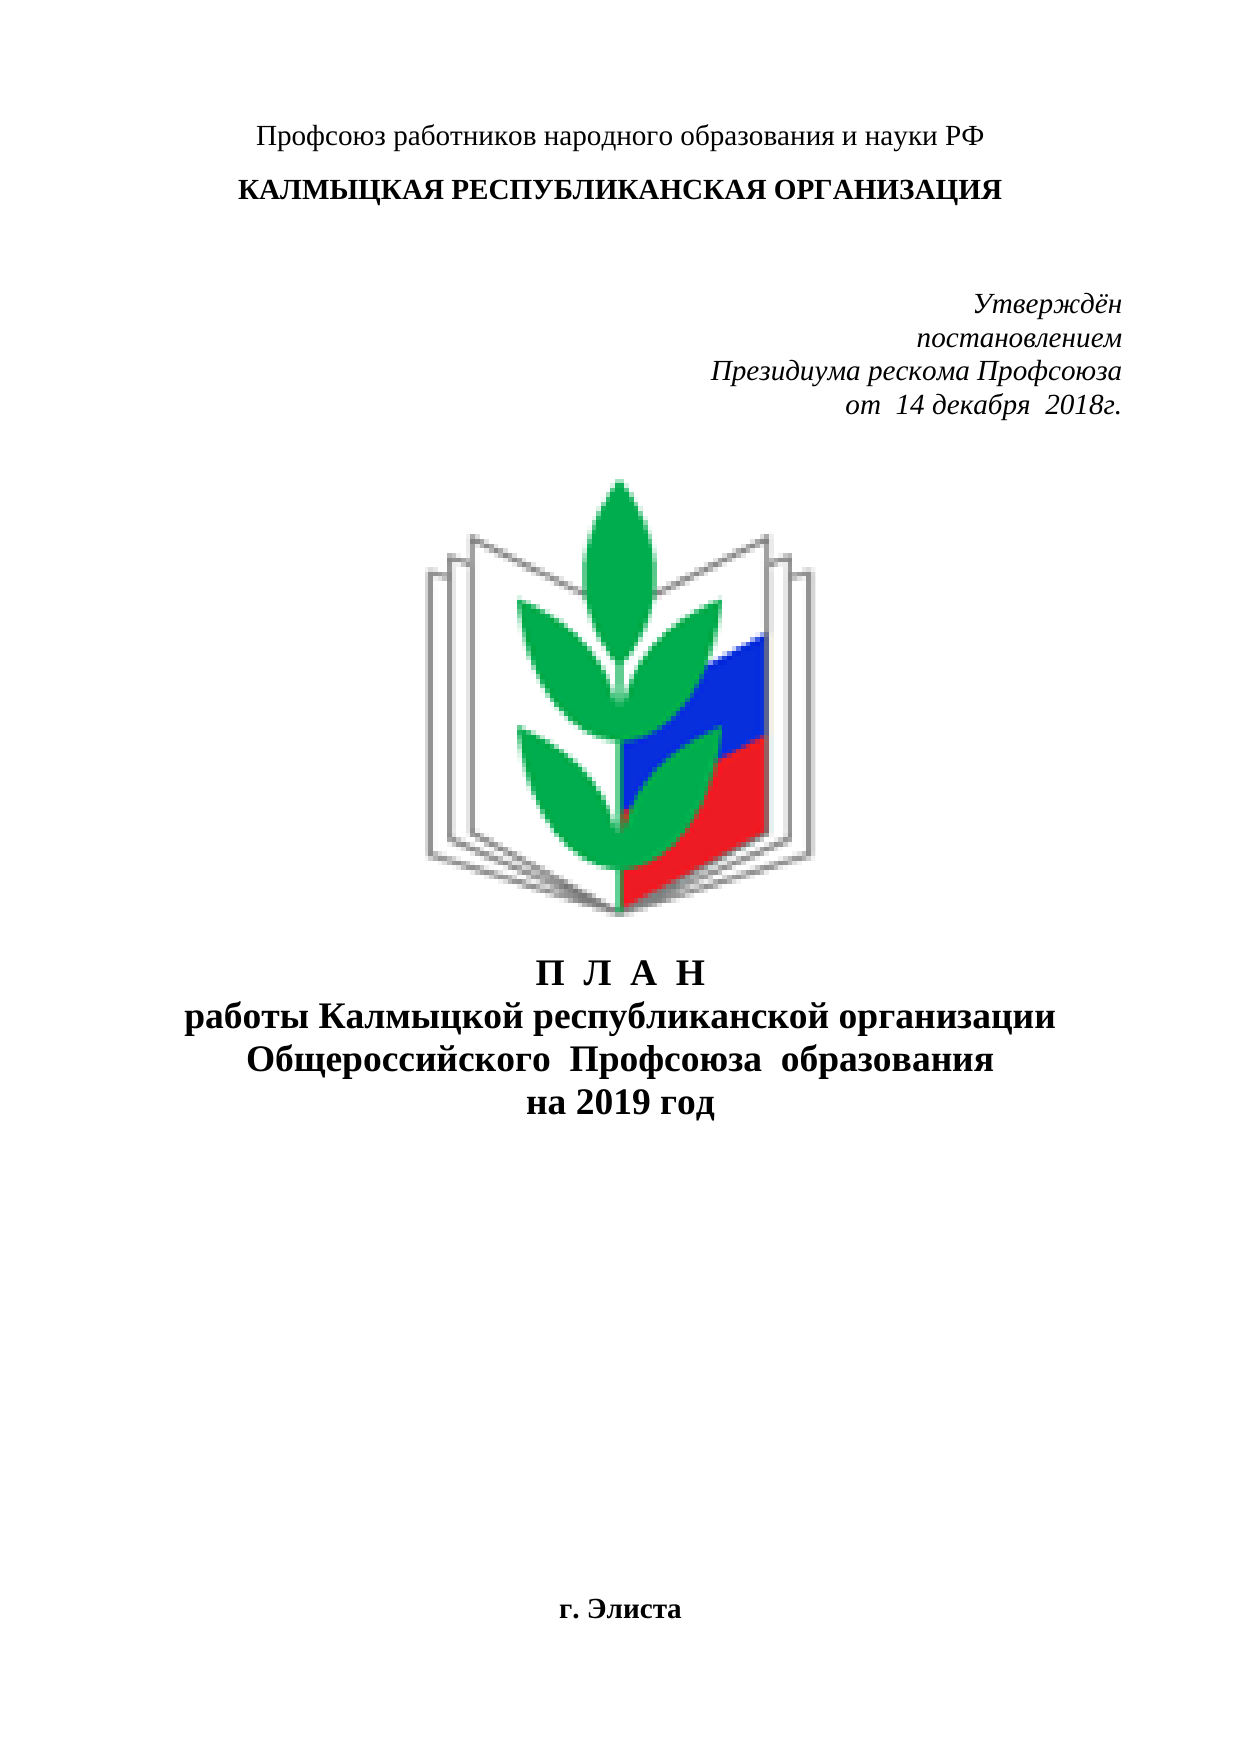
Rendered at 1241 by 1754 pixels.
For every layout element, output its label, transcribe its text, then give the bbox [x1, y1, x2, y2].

text от 14 декабря 2018г. [118, 387, 1122, 420]
text Утверждён [118, 286, 1122, 320]
text на 2019 год [118, 1080, 1122, 1123]
text Общероссийского Профсоюза образования [118, 1037, 1122, 1080]
text г. Элиста [118, 1591, 1122, 1625]
text Президиума рескома Профсоюза [118, 353, 1122, 387]
text постановлением [118, 320, 1122, 353]
picture [425, 479, 816, 917]
text П Л А Н [118, 950, 1122, 993]
text Профсоюз работников народного образования и науки РФ [118, 118, 1122, 152]
text работы Калмыцкой республиканской организации [118, 993, 1122, 1037]
text КАЛМЫЦКАЯ РЕСПУБЛИКАНСКАЯ ОРГАНИЗАЦИЯ [118, 172, 1122, 206]
